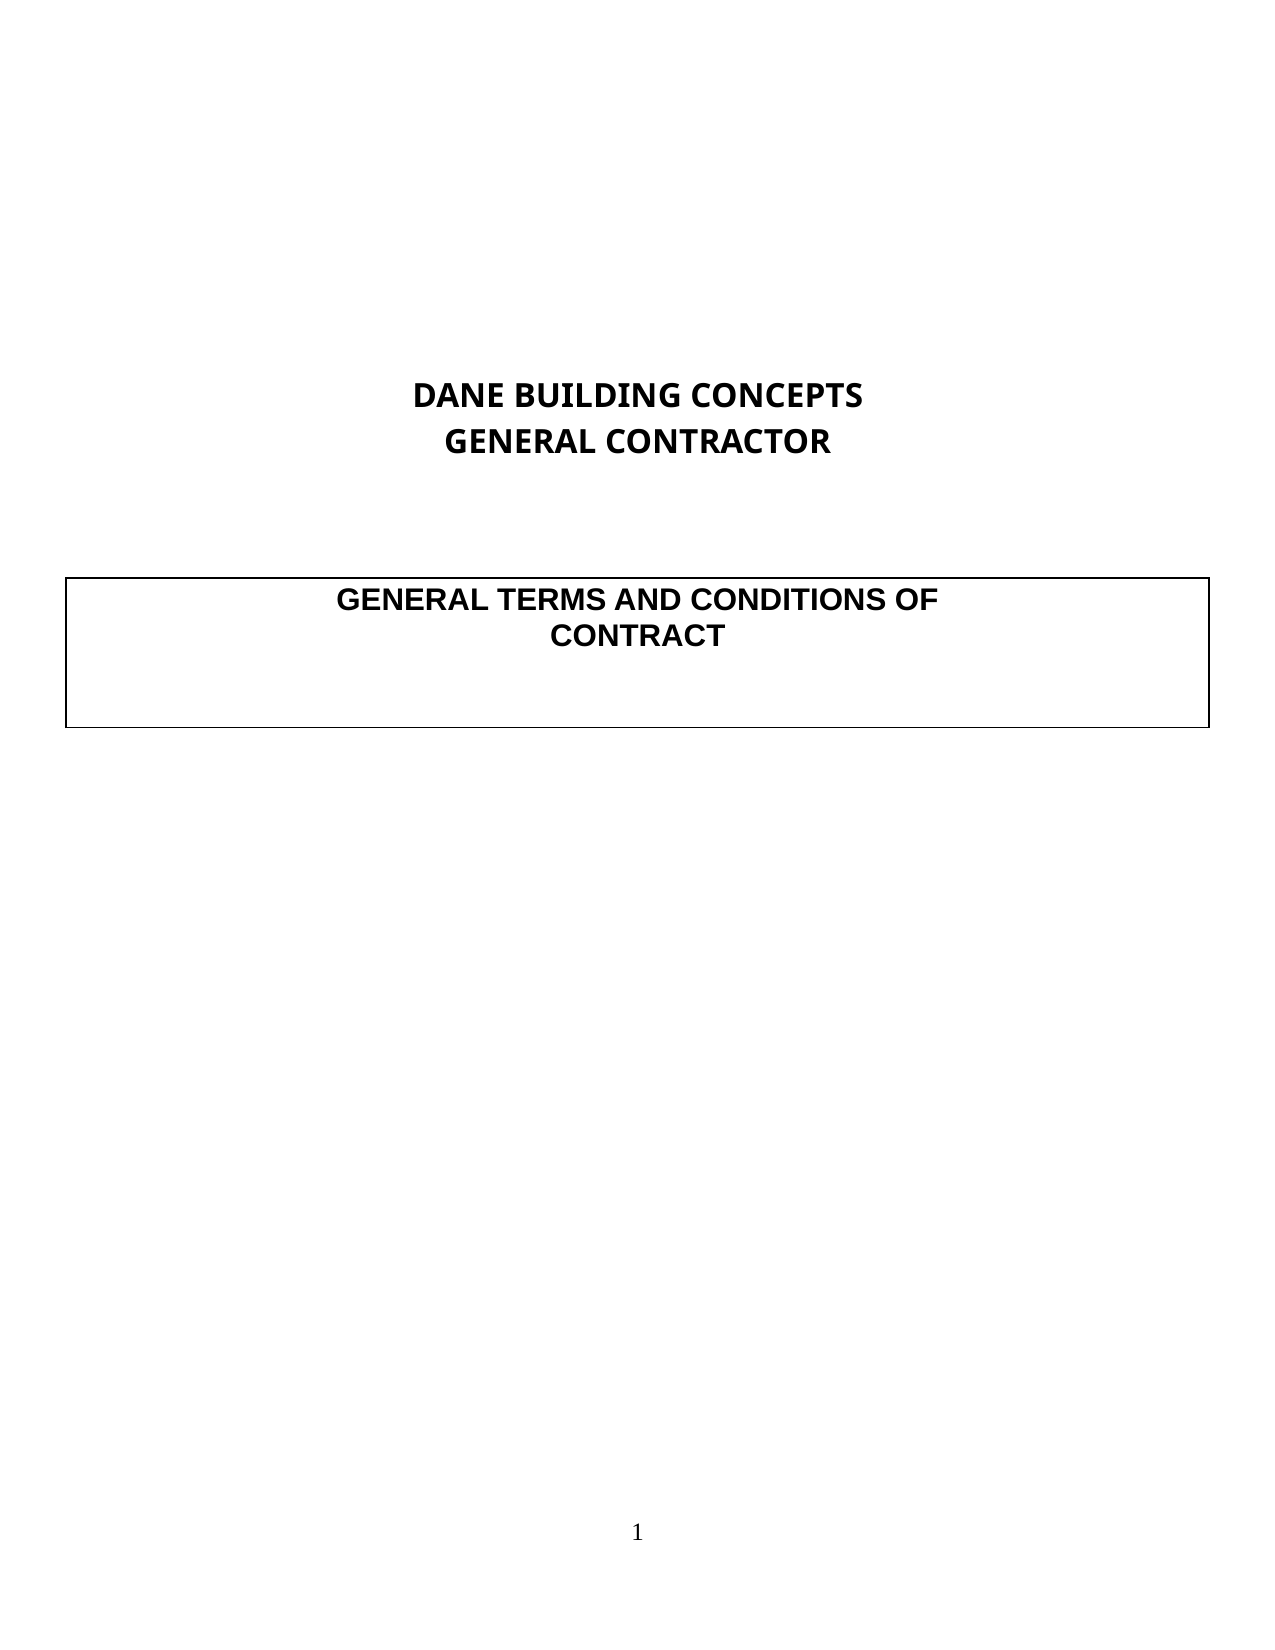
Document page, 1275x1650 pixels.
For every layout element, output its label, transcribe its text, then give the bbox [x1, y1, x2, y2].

text CONTRACT [75, 617, 1200, 653]
text DANE BUILDING CONCEPTS [75, 372, 1200, 418]
text GENERAL CONTRACTOR [75, 418, 1200, 463]
text GENERAL TERMS AND CONDITIONS OF [67, 579, 1208, 617]
